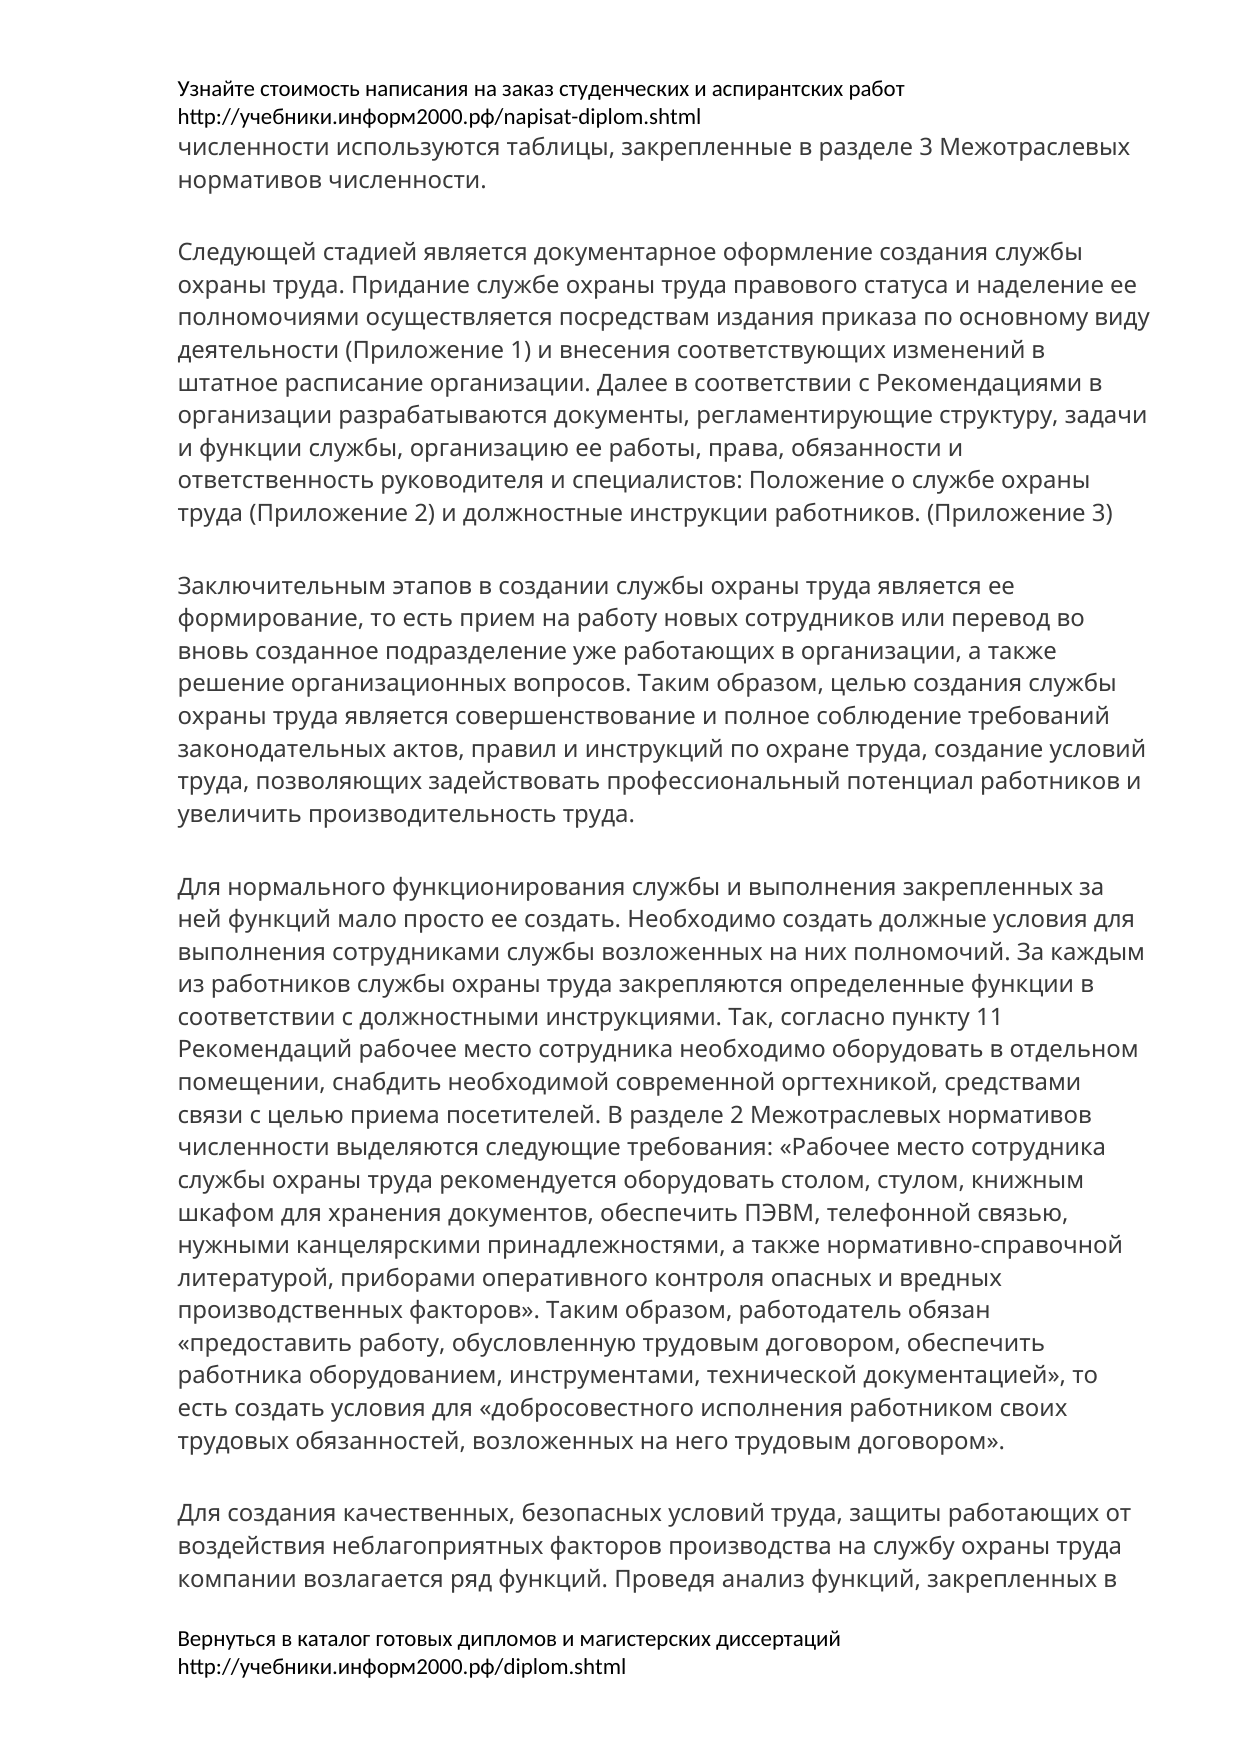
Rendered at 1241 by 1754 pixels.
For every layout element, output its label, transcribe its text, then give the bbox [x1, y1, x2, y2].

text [177, 1496, 1152, 1594]
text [177, 130, 1152, 195]
text Заключительным этапов в создании службы охраны труда является ее формирование, то есть прием на работу новых сотрудников или перевод во вновь созданное подразделение уже работающих в организации, а также решение организационных вопросов. Таким образом, целью создания службы охраны труда является совершенствование и полное соблюдение требований законодательных актов, правил и инструкций по охране труда, создание условий труда, позволяющих задействовать профессиональный потенциал работников и увеличить производительность труда. [177, 568, 1152, 829]
text Следующей стадией является документарное оформление создания службы охраны труда. Придание службе охраны труда правового статуса и наделение ее полномочиями осуществляется посредствам издания приказа по основному виду деятельности (Приложение 1) и внесения соответствующих изменений в штатное расписание организации. Далее в соответствии с Рекомендациями в организации разрабатываются документы, регламентирующие структуру, задачи и функции службы, организацию ее работы, права, обязанности и ответственность руководителя и специалистов: Положение о службе охраны труда (Приложение 2) и должностные инструкции работников. (Приложение 3) [177, 235, 1152, 528]
text Для нормального функционирования службы и выполнения закрепленных за ней функций мало просто ее создать. Необходимо создать должные условия для выполнения сотрудниками службы возложенных на них полномочий. За каждым из работников службы охраны труда закрепляются определенные функции в соответствии с должностными инструкциями. Так, согласно пункту 11 Рекомендаций рабочее место сотрудника необходимо оборудовать в отдельном помещении, снабдить необходимой современной оргтехникой, средствами связи с целью приема посетителей. В разделе 2 Межотраслевых нормативов численности выделяются следующие требования: «Рабочее место сотрудника службы охраны труда рекомендуется оборудовать столом, стулом, книжным шкафом для хранения документов, обеспечить ПЭВМ, телефонной связью, нужными канцелярскими принадлежностями, а также нормативно-справочной литературой, приборами оперативного контроля опасных и вредных производственных факторов». Таким образом, работодатель обязан «предоставить работу, обусловленную трудовым договором, обеспечить работника оборудованием, инструментами, технической документацией», то есть создать условия для «добросовестного исполнения работником своих трудовых обязанностей, возложенных на него трудовым договором». [177, 869, 1152, 1456]
